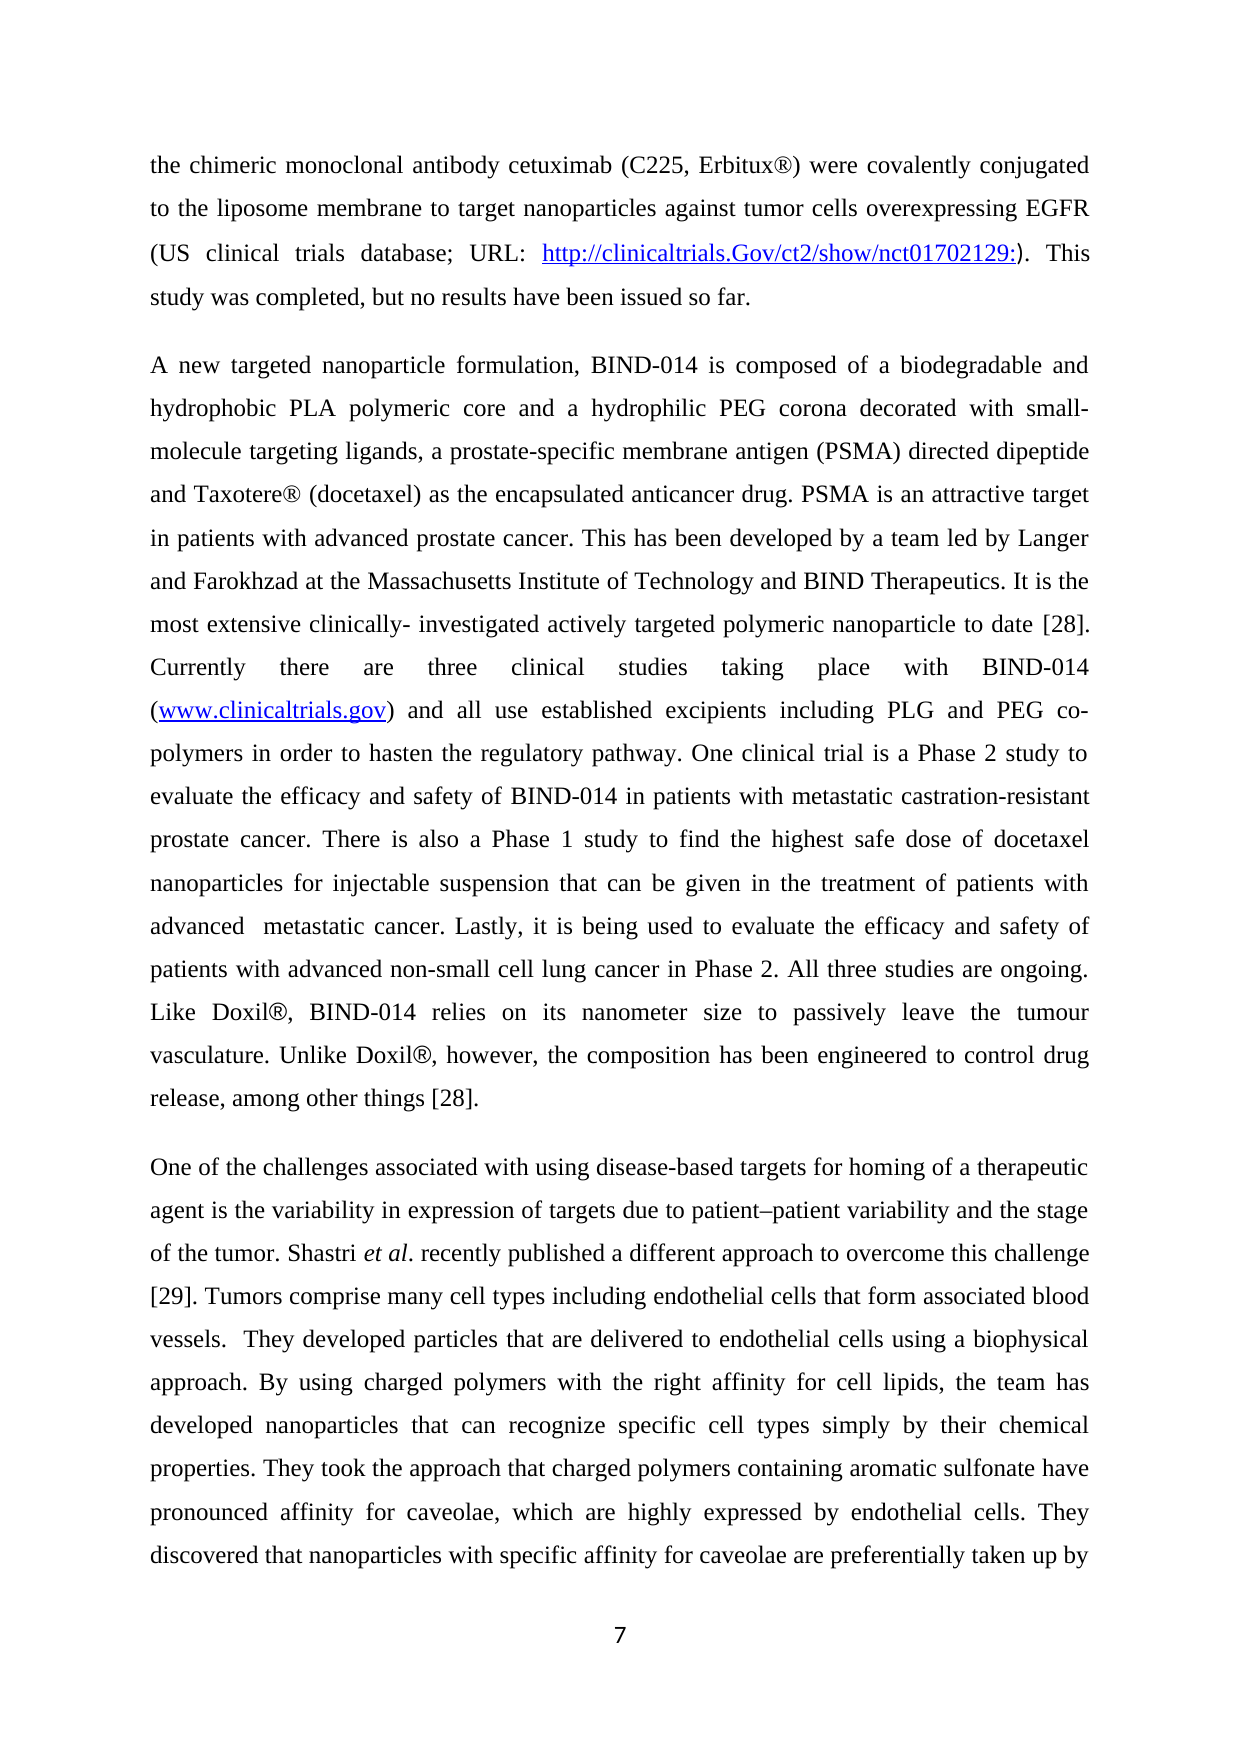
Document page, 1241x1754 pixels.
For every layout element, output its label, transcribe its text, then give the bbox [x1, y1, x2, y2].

text A new targeted nanoparticle formulation, BIND-014 is composed of a biodegradable and hydrophobic PLA polymeric core and a hydrophilic PEG corona decorated with small- molecule targeting ligands, a prostate-specific membrane antigen (PSMA) directed dipeptide and Taxotere® (docetaxel) as the encapsulated anticancer drug. PSMA is an attractive target in patients with advanced prostate cancer. This has been developed by a team led by Langer and Farokhzad at the Massachusetts Institute of Technology and BIND Therapeutics. It is the most extensive clinically- investigated actively targeted polymeric nanoparticle to date [28]. Currently there are three clinical studies taking place with BIND-014 (www.clinicaltrials.gov) and all use established excipients including PLG and PEG co-polymers in order to hasten the regulatory pathway. One clinical trial is a Phase 2 study to evaluate the efficacy and safety of BIND-014 in patients with metastatic castration-resistant prostate cancer. There is also a Phase 1 study to find the highest safe dose of docetaxel nanoparticles for injectable suspension that can be given in the treatment of patients with advanced metastatic cancer. Lastly, it is being used to evaluate the efficacy and safety of patients with advanced non-small cell lung cancer in Phase 2. All three studies are ongoing. Like Doxil®, BIND-014 relies on its nanometer size to passively leave the tumour vasculature. Unlike Doxil®, however, the composition has been engineered to control drug release, among other things [28]. [150, 350, 1090, 1112]
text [150, 1152, 1090, 1568]
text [150, 150, 1090, 311]
